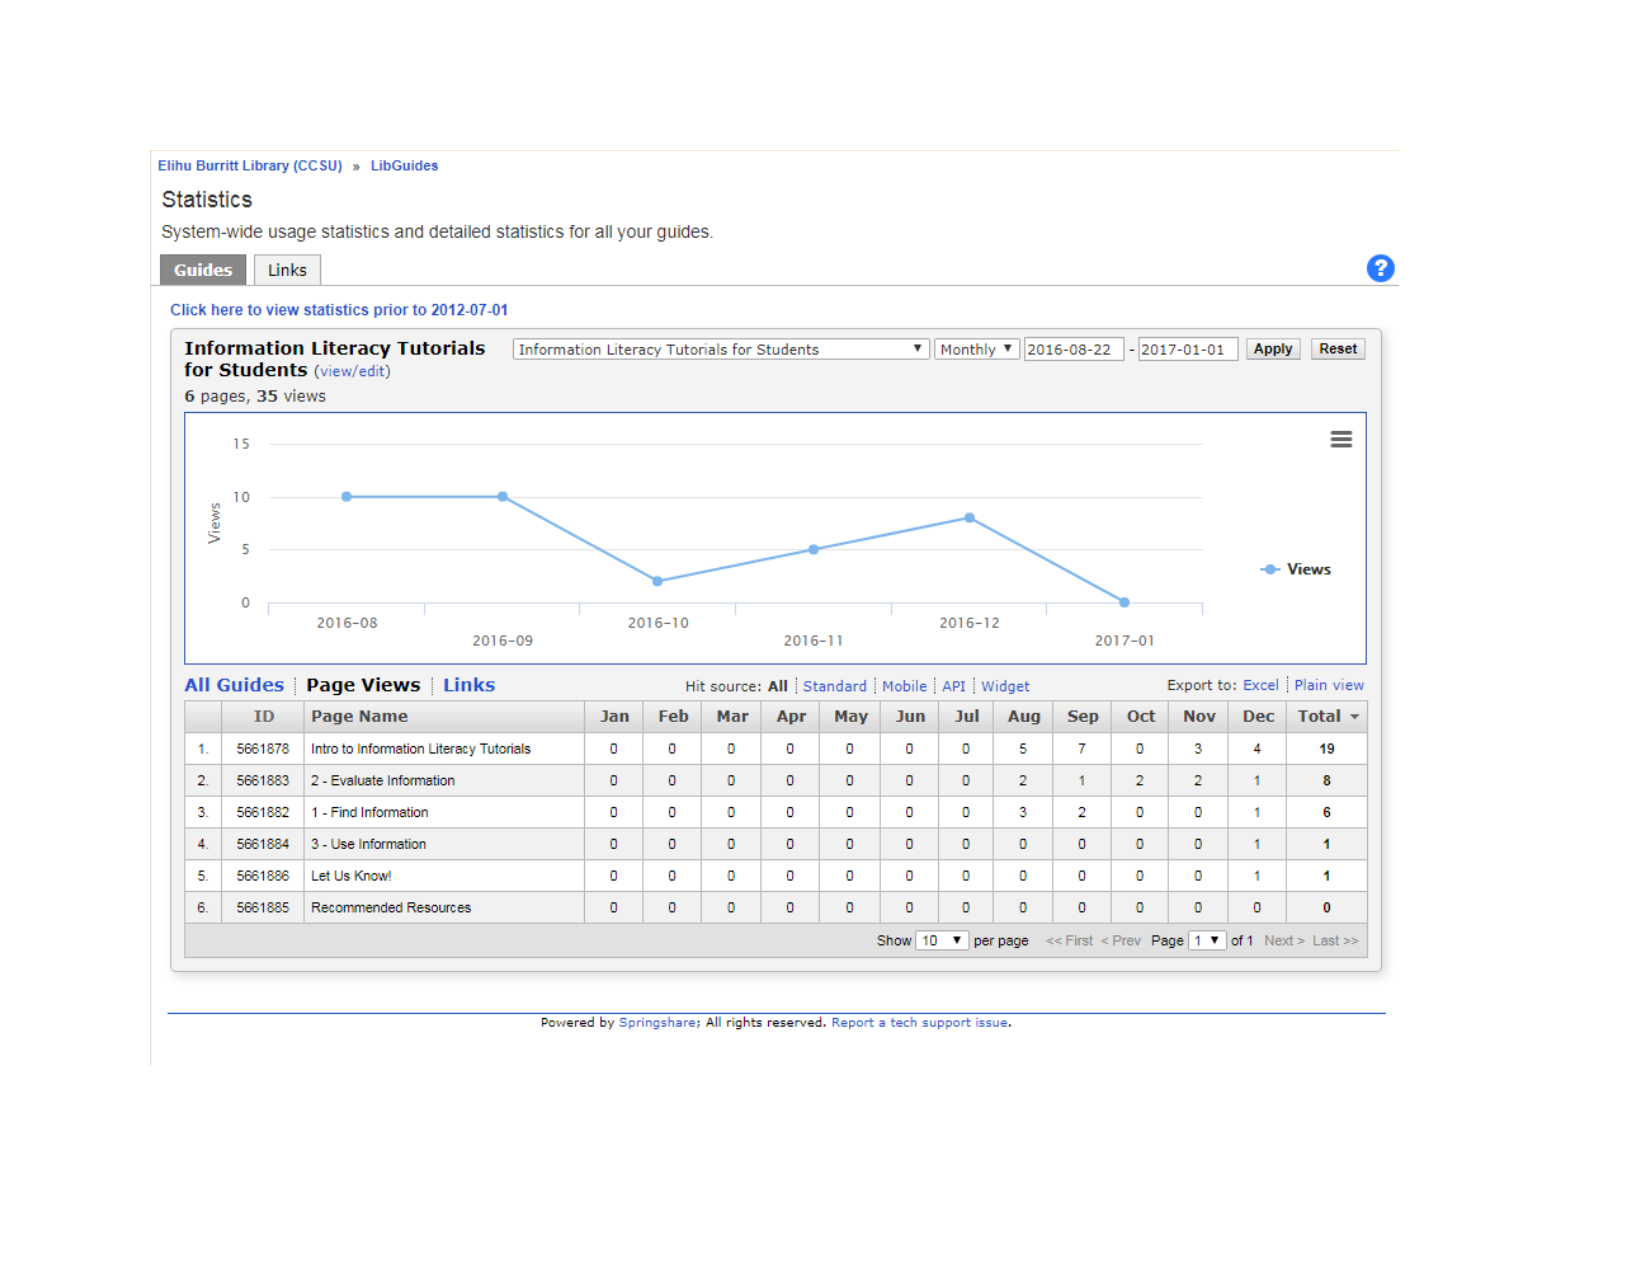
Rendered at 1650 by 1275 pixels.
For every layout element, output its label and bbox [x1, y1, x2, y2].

picture [150, 150, 1400, 1065]
